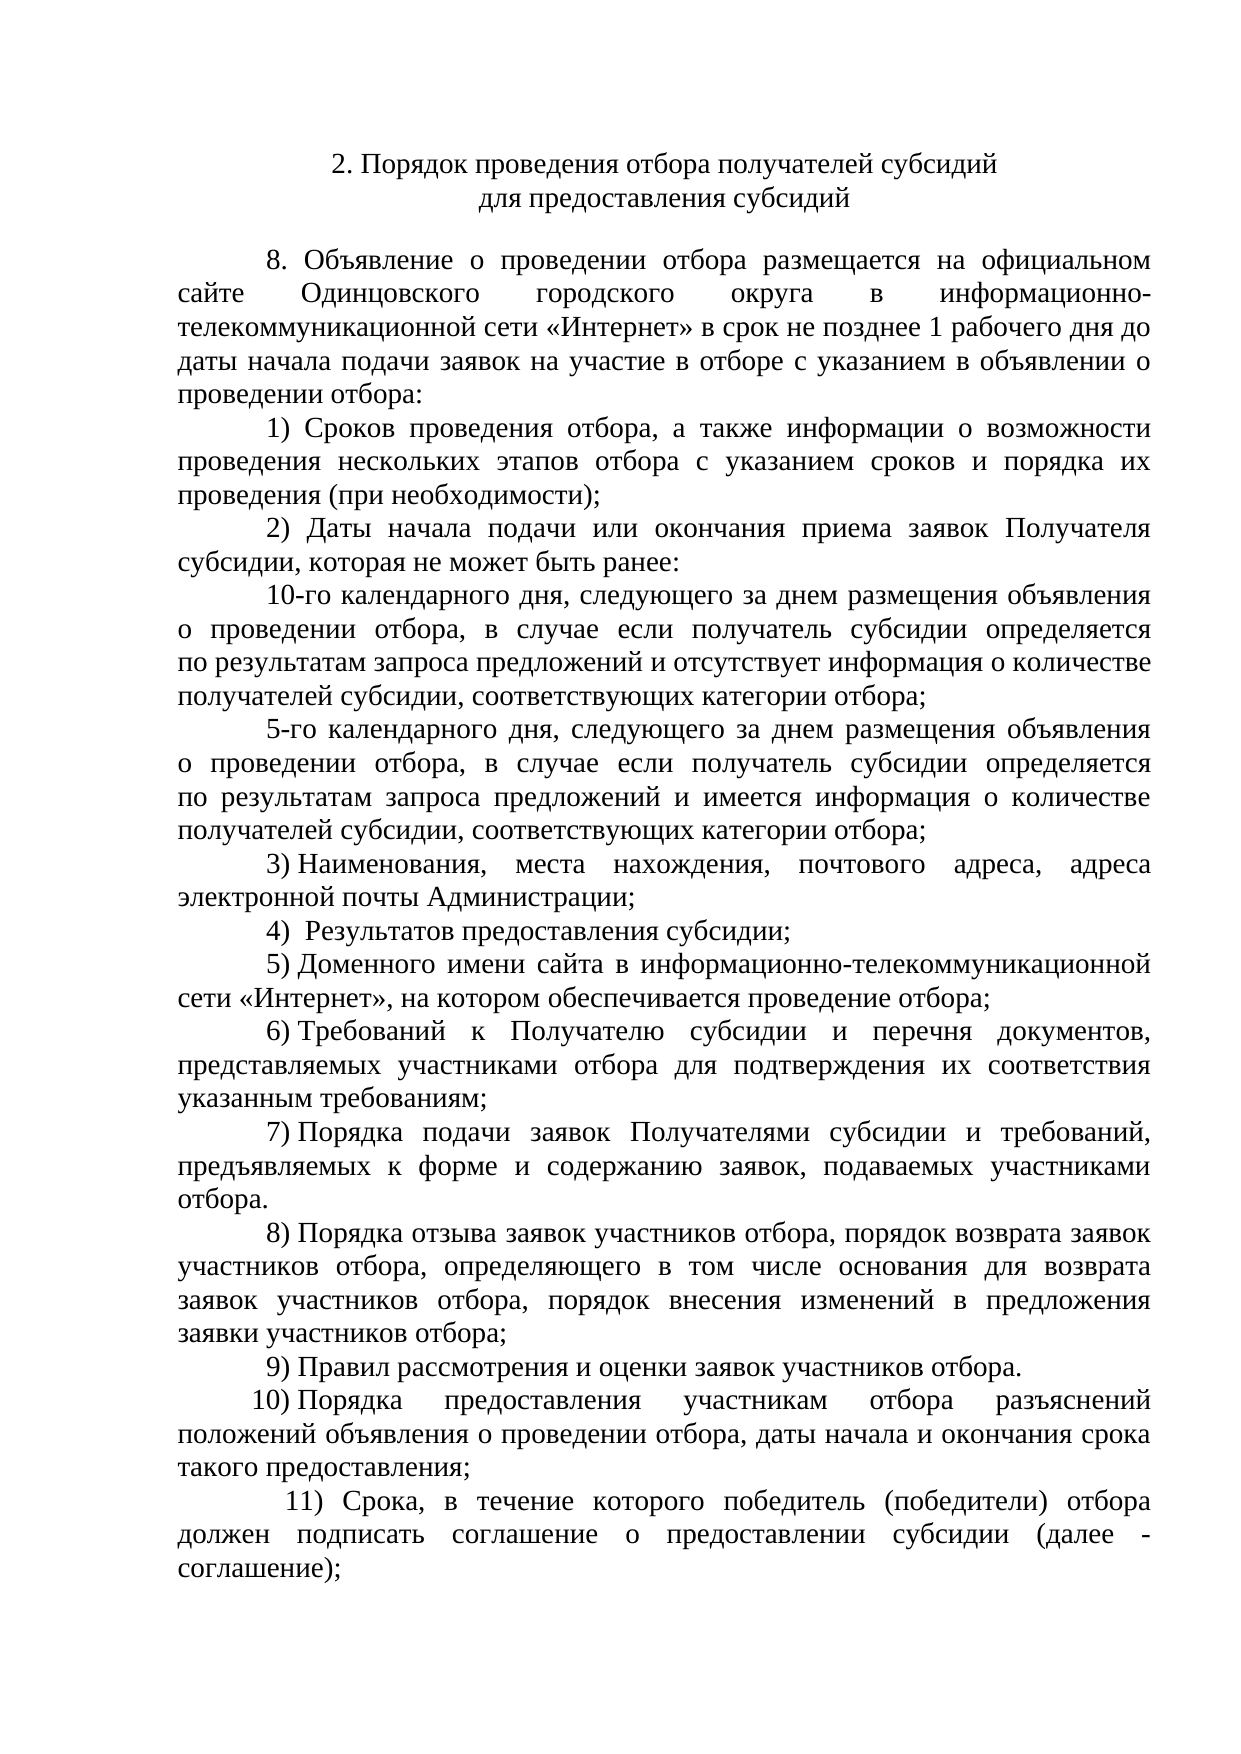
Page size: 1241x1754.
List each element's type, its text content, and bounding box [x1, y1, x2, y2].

text 6) Требований к Получателю субсидии и перечня документов, представляемых участниками отбора для подтверждения их соответствия указанным требованиям; [177, 1013, 1152, 1114]
text 10-го календарного дня, следующего за днем размещения объявления о проведении отбора, в случае если получатель субсидии определяется по результатам запроса предложений и отсутствует информация о количестве получателей субсидии, соответствующих категории отбора; [177, 577, 1152, 712]
text для предоставления субсидий [177, 180, 1152, 213]
text 5) Доменного имени сайта в информационно-телекоммуникационной сети «Интернет», на котором обеспечивается проведение отбора; [177, 946, 1152, 1013]
text 3) Наименования, места нахождения, почтового адреса, адреса электронной почты Администрации; [177, 846, 1152, 913]
text 11) Срока, в течение которого победитель (победители) отбора должен подписать соглашение о предоставлении субсидии (далее - соглашение); [177, 1483, 1152, 1584]
text 10) Порядка предоставления участникам отбора разъяснений положений объявления о проведении отбора, даты начала и окончания срока такого предоставления; [177, 1382, 1152, 1483]
text 2. Порядок проведения отбора получателей субсидий [177, 146, 1152, 180]
text 8) Порядка отзыва заявок участников отбора, порядок возврата заявок участников отбора, определяющего в том числе основания для возврата заявок участников отбора, порядок внесения изменений в предложения заявки участников отбора; [177, 1215, 1152, 1349]
text 7) Порядка подачи заявок Получателями субсидии и требований, предъявляемых к форме и содержанию заявок, подаваемых участниками отбора. [177, 1114, 1152, 1215]
text 2) Даты начала подачи или окончания приема заявок Получателя субсидии, которая не может быть ранее: [177, 510, 1152, 577]
text 8. Объявление о проведении отбора размещается на официальном сайте Одинцовского городского округа в информационно-телекоммуникационной сети «Интернет» в срок не позднее 1 рабочего дня до даты начала подачи заявок на участие в отборе с указанием в объявлении о проведении отбора: [177, 242, 1152, 410]
text 4) Результатов предоставления субсидии; [177, 913, 1152, 946]
text 1) Сроков проведения отбора, а также информации о возможности проведения нескольких этапов отбора с указанием сроков и порядка их проведения (при необходимости); [177, 410, 1152, 510]
text 5-го календарного дня, следующего за днем размещения объявления о проведении отбора, в случае если получатель субсидии определяется по результатам запроса предложений и имеется информация о количестве получателей субсидии, соответствующих категории отбора; [177, 712, 1152, 846]
text 9) Правил рассмотрения и оценки заявок участников отбора. [177, 1349, 1152, 1382]
